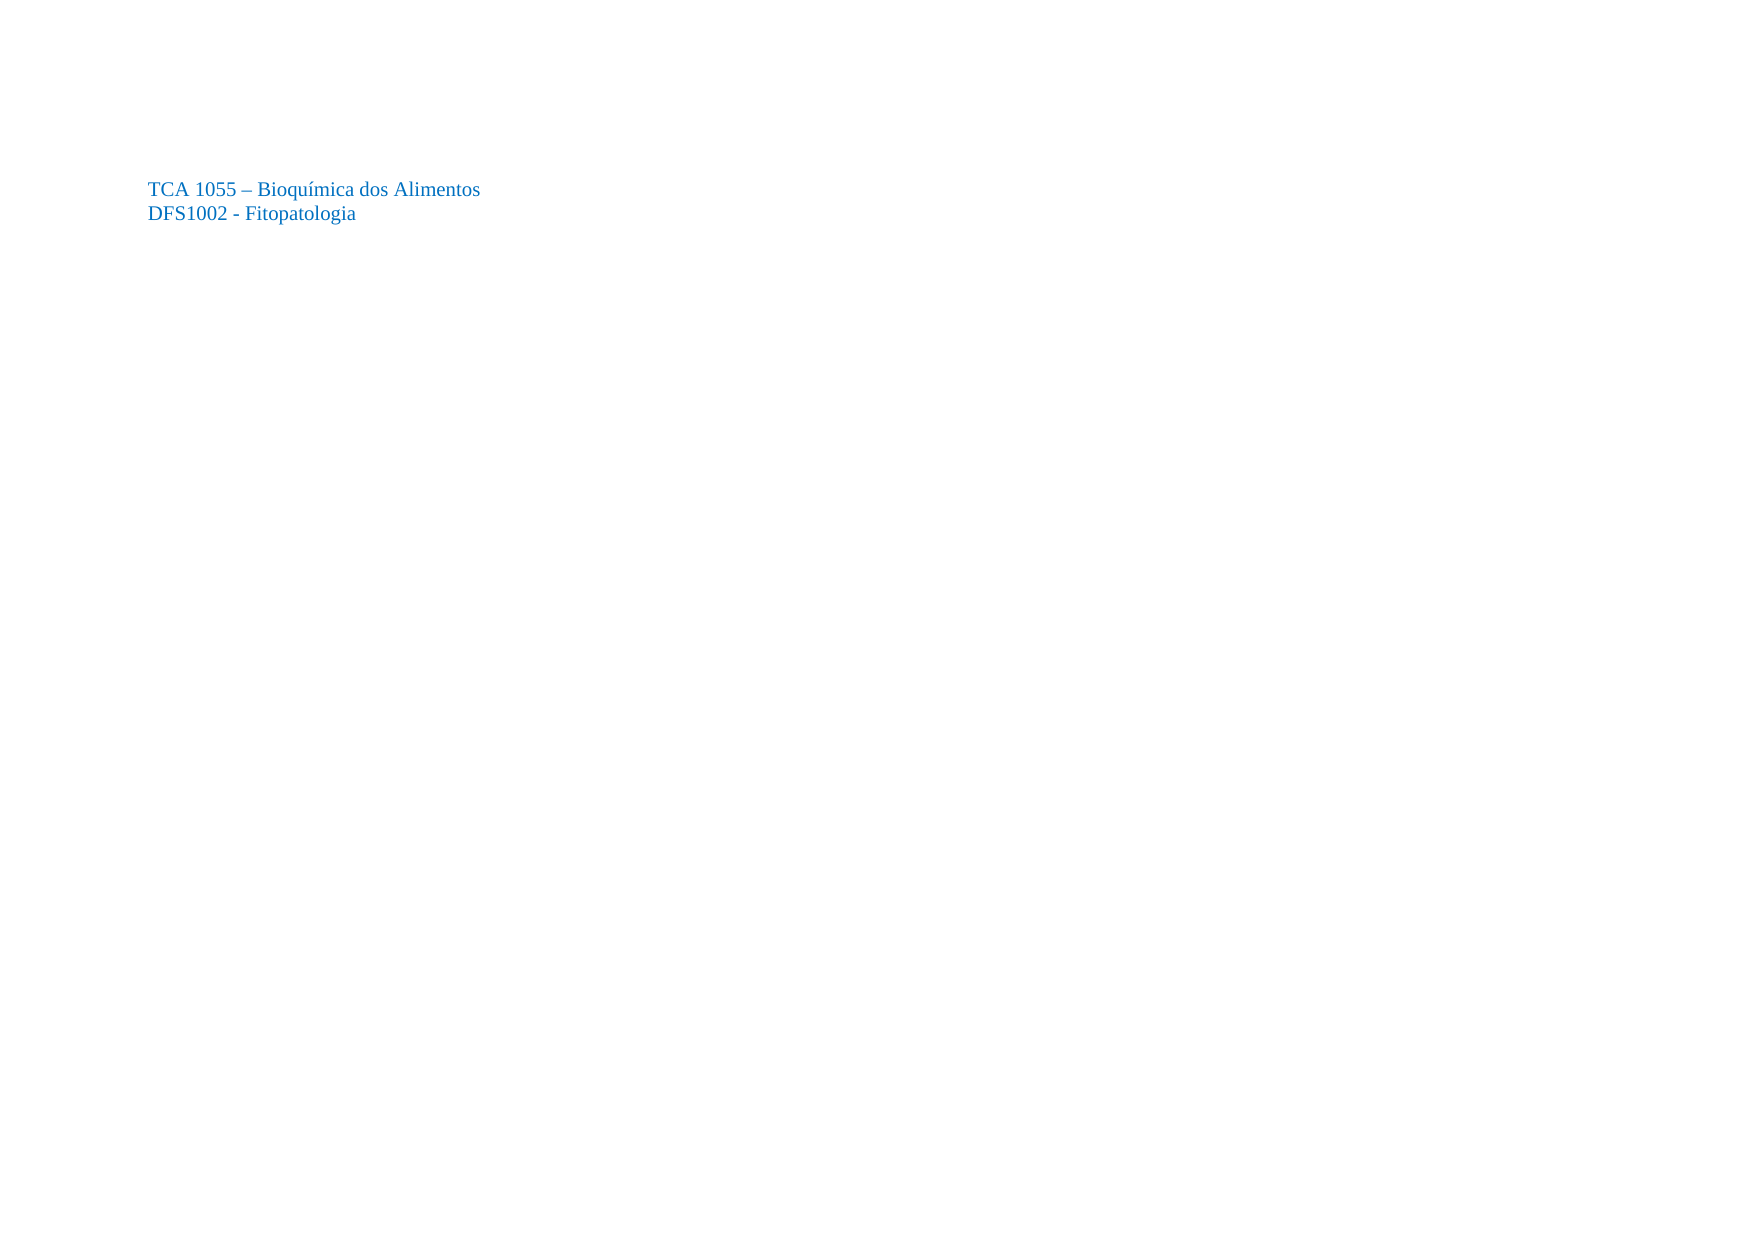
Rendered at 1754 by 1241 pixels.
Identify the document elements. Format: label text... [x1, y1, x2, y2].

text TCA 1055 – Bioquímica dos Alimentos [148, 177, 1606, 201]
text DFS1002 - Fitopatologia [148, 201, 1606, 225]
